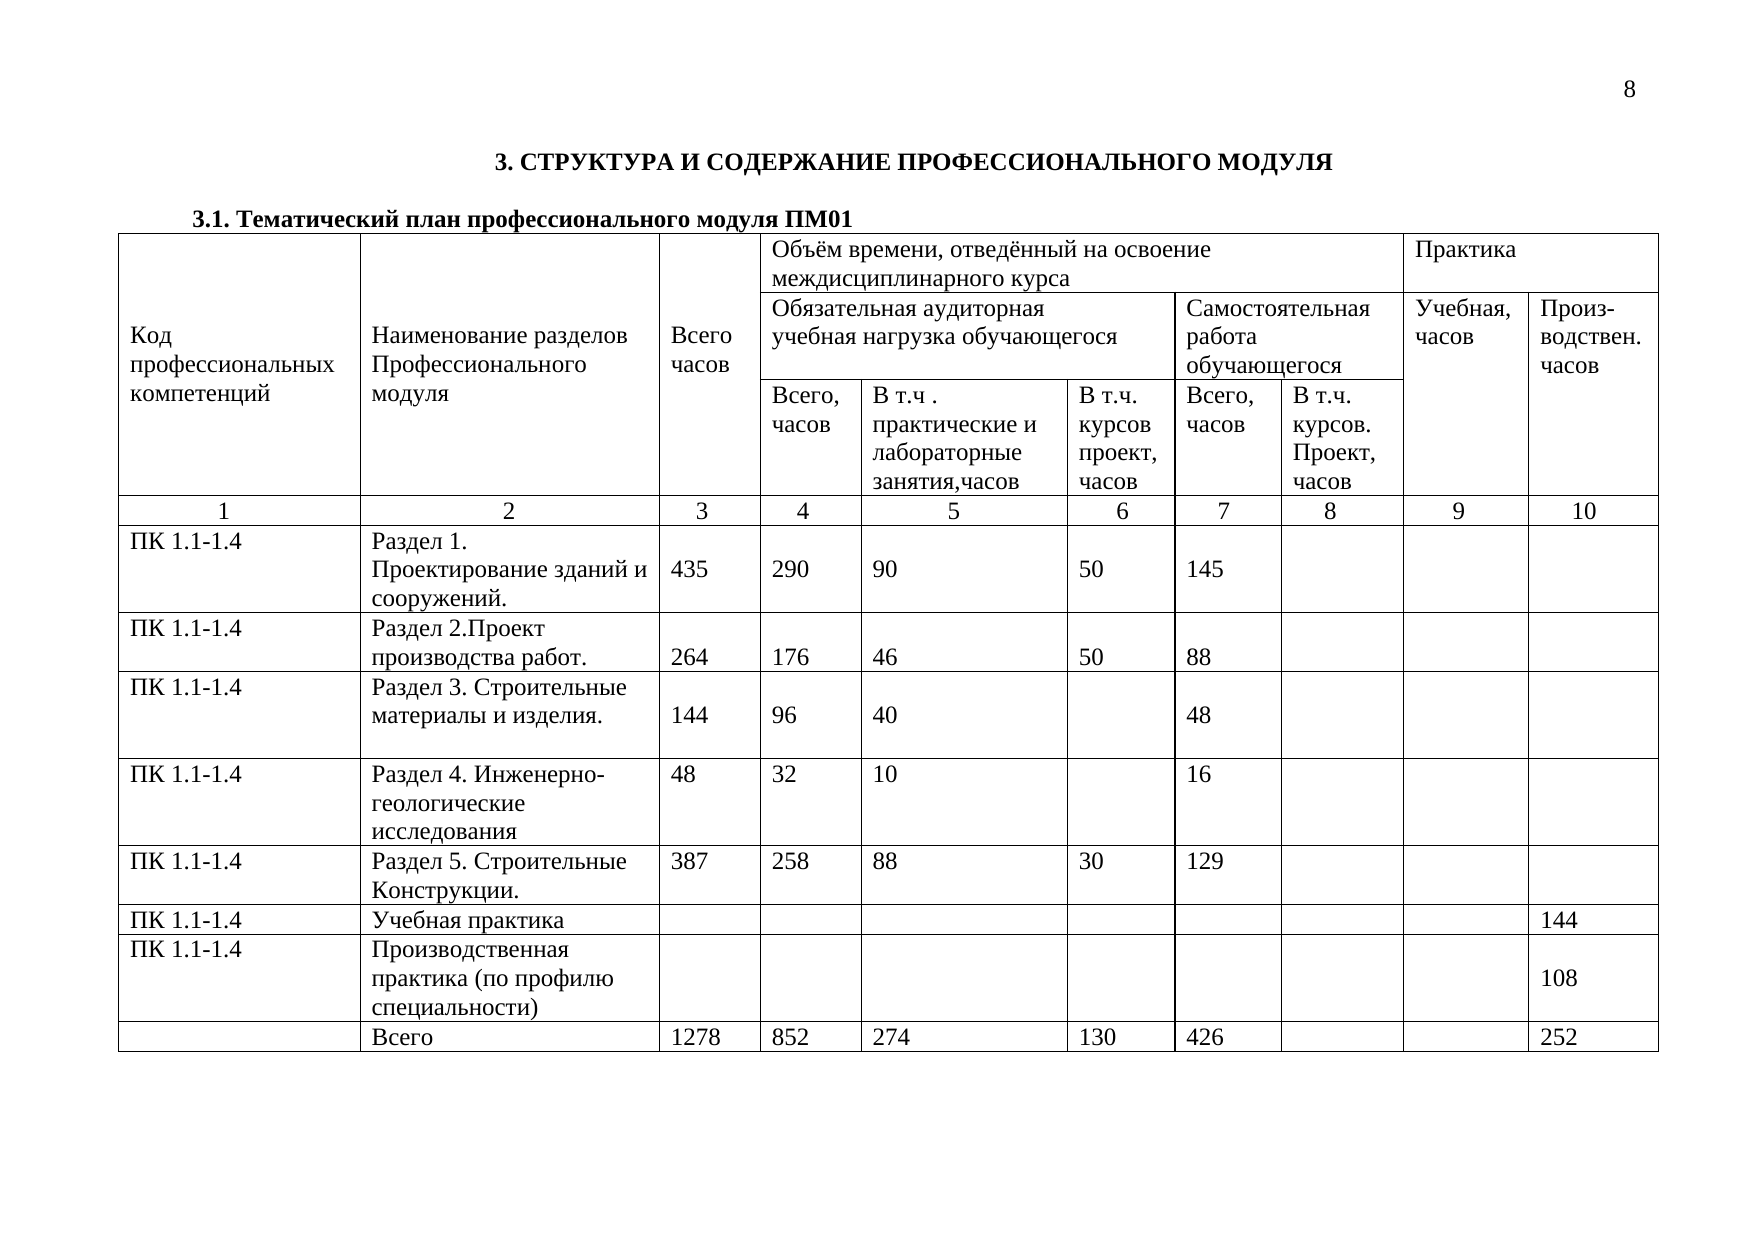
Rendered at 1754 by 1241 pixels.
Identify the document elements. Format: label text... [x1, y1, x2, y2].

table_cell [1404, 759, 1528, 845]
text 3.1. Тематический план профессионального модуля ПМ01 [118, 204, 1636, 233]
table_cell ПК 1.1-1.4 [119, 846, 360, 904]
table_cell [1282, 935, 1403, 1021]
table_cell 3 [660, 496, 760, 525]
table_cell [761, 905, 861, 933]
table_cell 145 [1176, 526, 1281, 612]
table_cell [1068, 935, 1174, 1021]
table_cell 50 [1068, 613, 1174, 671]
table_cell [1068, 759, 1174, 845]
table_cell [1282, 672, 1403, 758]
table_cell 258 [761, 846, 861, 904]
table_cell В т.ч. курсов проект, часов [1068, 380, 1174, 495]
table_cell Всего, часов [1176, 380, 1281, 495]
table_cell Всего, часов [761, 380, 861, 495]
table_cell Обязательная аудиторная учебная нагрузка обучающегося [761, 293, 1174, 379]
table_header Код профессиональных компетенций [119, 234, 360, 495]
table_cell Производственная практика (по профилю специальности) [361, 935, 659, 1021]
table_cell 6 [1068, 496, 1174, 525]
table_cell 130 [1068, 1022, 1174, 1051]
table_cell Всего [361, 1022, 659, 1051]
table_cell Раздел 2.Проект производства работ. [361, 613, 659, 671]
table_cell 108 [1529, 935, 1658, 1021]
table_cell 32 [761, 759, 861, 845]
table_cell Произ- водствен. часов [1529, 293, 1658, 495]
table_cell 252 [1529, 1022, 1658, 1051]
table_cell Раздел 4. Инженерно-геологические исследования [361, 759, 659, 845]
table_cell [1176, 905, 1281, 933]
table_cell 8 [1282, 496, 1403, 525]
table_cell Учебная практика [361, 905, 659, 933]
table_cell ПК 1.1-1.4 [119, 672, 360, 758]
table_cell 30 [1068, 846, 1174, 904]
table_cell [1282, 846, 1403, 904]
table_cell [1282, 759, 1403, 845]
table_cell Раздел 1. Проектирование зданий и сооружений. [361, 526, 659, 612]
table_cell 290 [761, 526, 861, 612]
table_cell Самостоятельная работа обучающегося [1176, 293, 1403, 379]
table_cell [1529, 672, 1658, 758]
table_cell [1404, 613, 1528, 671]
table_cell 46 [862, 613, 1067, 671]
table_cell [862, 935, 1067, 1021]
table_cell [1404, 526, 1528, 612]
table_cell [1529, 526, 1658, 612]
table_cell [660, 905, 760, 933]
table_cell [1529, 613, 1658, 671]
table_cell 435 [660, 526, 760, 612]
table_cell ПК 1.1-1.4 [119, 759, 360, 845]
table_cell [1282, 526, 1403, 612]
table_cell 88 [1176, 613, 1281, 671]
table_cell 129 [1176, 846, 1281, 904]
table_cell [1529, 846, 1658, 904]
table_cell [761, 935, 861, 1021]
table_cell 10 [862, 759, 1067, 845]
table_cell [660, 935, 760, 1021]
table_header Всего часов [660, 234, 760, 495]
table_cell 9 [1404, 496, 1528, 525]
table_cell 426 [1176, 1022, 1281, 1051]
table_cell Учебная, часов [1404, 293, 1528, 495]
table_cell [1404, 905, 1528, 933]
table_cell 5 [862, 496, 1067, 525]
table_cell В т.ч. курсов. Проект, часов [1282, 380, 1403, 495]
table_cell 144 [660, 672, 760, 758]
table_cell [1404, 1022, 1528, 1051]
table_header Объём времени, отведённый на освоение междисциплинарного курса [761, 234, 1403, 292]
table_cell [1529, 759, 1658, 845]
table_cell 176 [761, 613, 861, 671]
table_cell 96 [761, 672, 861, 758]
table_cell 10 [1529, 496, 1658, 525]
table_cell ПК 1.1-1.4 [119, 935, 360, 1021]
table_cell [1282, 905, 1403, 933]
table_cell 274 [862, 1022, 1067, 1051]
table_cell [1404, 672, 1528, 758]
table_cell 7 [1176, 496, 1281, 525]
table_cell [862, 905, 1067, 933]
table_cell Раздел 5. Строительные Конструкции. [361, 846, 659, 904]
table_cell ПК 1.1-1.4 [119, 905, 360, 933]
table_cell ПК 1.1-1.4 [119, 526, 360, 612]
table_cell ПК 1.1-1.4 [119, 613, 360, 671]
table_cell 48 [660, 759, 760, 845]
table_header Наименование разделов Профессионального модуля [361, 234, 659, 495]
table_cell 852 [761, 1022, 861, 1051]
table_header Практика [1404, 234, 1658, 292]
text 3. СТРУКТУРА И СОДЕРЖАНИЕ ПРОФЕССИОНАЛЬНОГО МОДУЛЯ [118, 147, 1636, 176]
table_cell 144 [1529, 905, 1658, 933]
table_cell 90 [862, 526, 1067, 612]
table_cell 1 [119, 496, 360, 525]
table_cell 264 [660, 613, 760, 671]
table_cell [119, 1022, 360, 1051]
table_cell [1068, 905, 1174, 933]
table_cell [1282, 613, 1403, 671]
table_cell [1404, 935, 1528, 1021]
table_cell 88 [862, 846, 1067, 904]
table_cell 1278 [660, 1022, 760, 1051]
table_cell 50 [1068, 526, 1174, 612]
table_cell 16 [1176, 759, 1281, 845]
table_cell 2 [361, 496, 659, 525]
table_cell [1282, 1022, 1403, 1051]
table_cell 40 [862, 672, 1067, 758]
table_cell 48 [1176, 672, 1281, 758]
table_cell 4 [761, 496, 861, 525]
table_cell Раздел 3. Строительные материалы и изделия. [361, 672, 659, 758]
table_cell [1176, 935, 1281, 1021]
table_cell 387 [660, 846, 760, 904]
table_cell [1068, 672, 1174, 758]
table_cell [1404, 846, 1528, 904]
table_cell В т.ч . практические и лабораторные занятия,часов [862, 380, 1067, 495]
